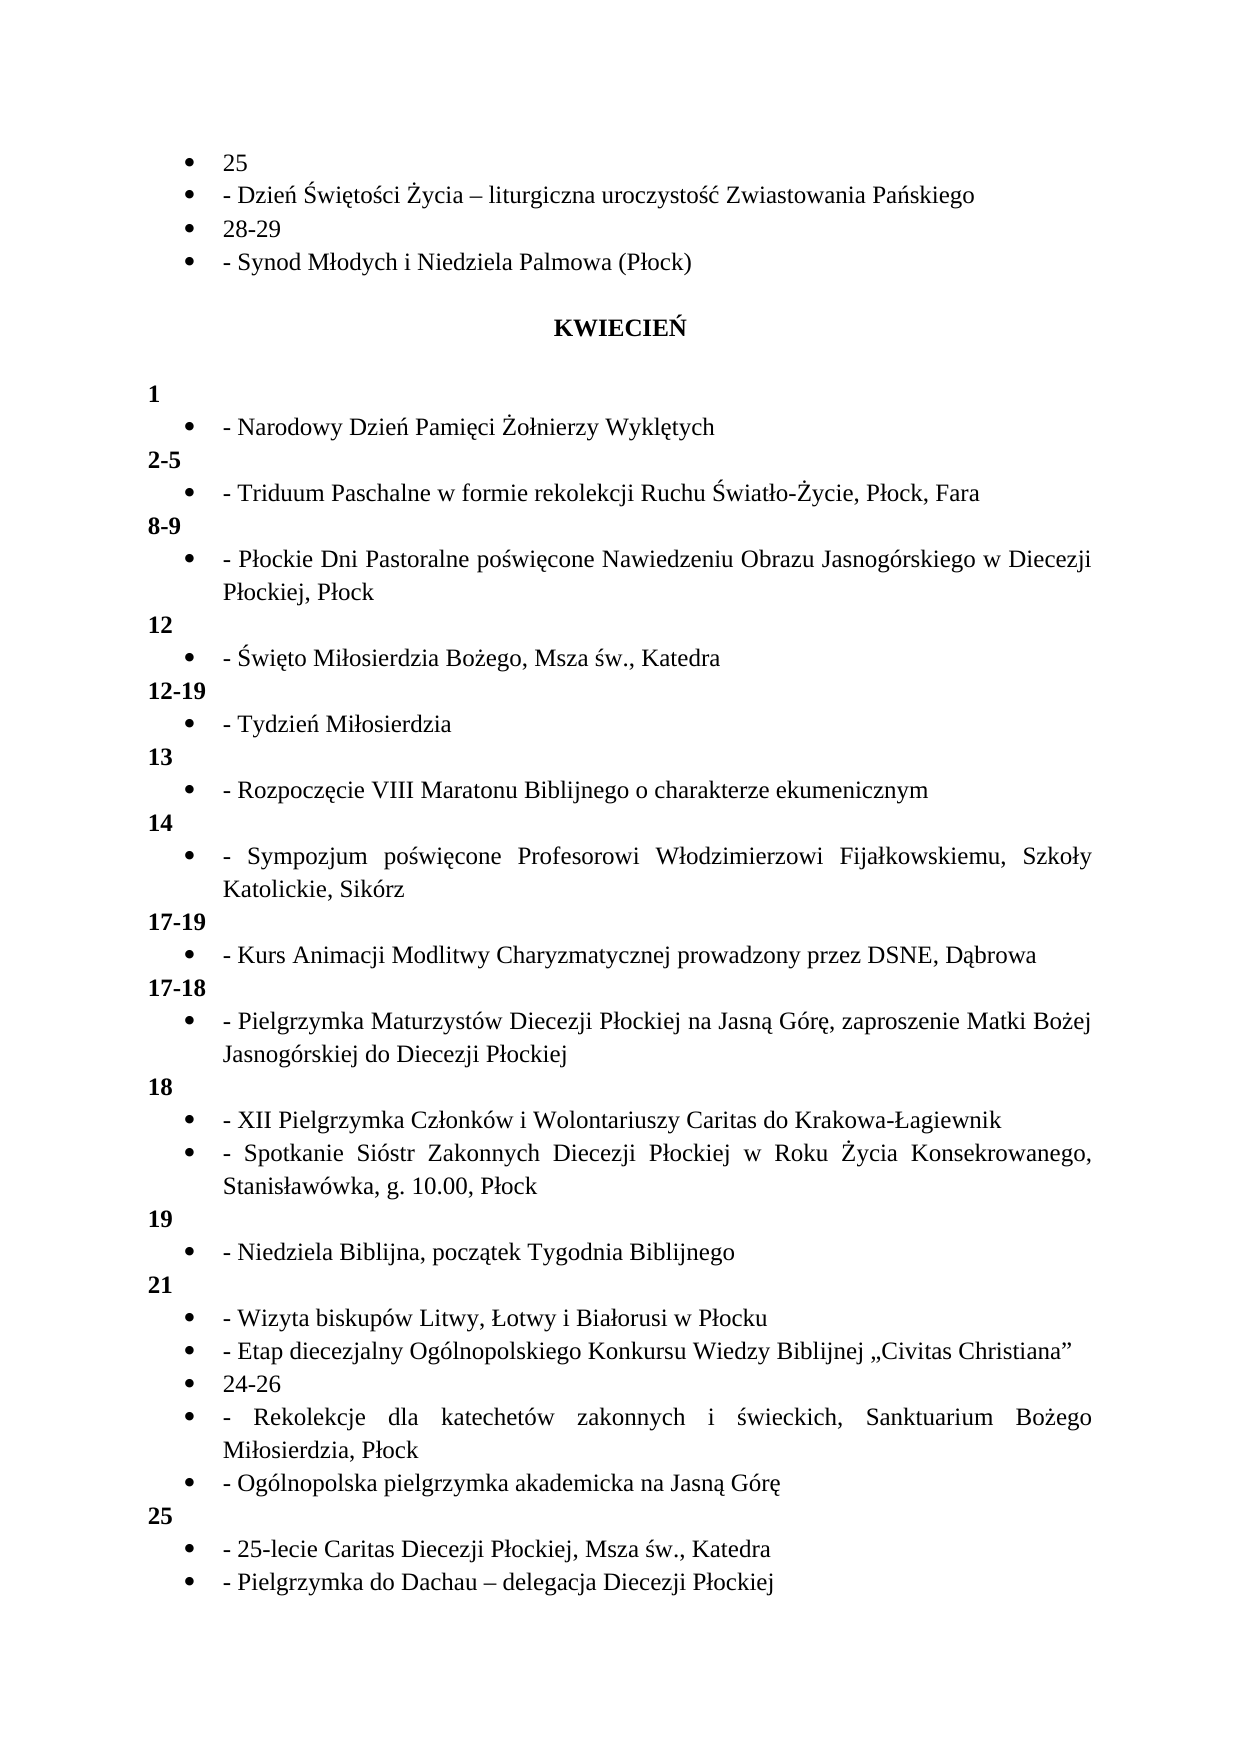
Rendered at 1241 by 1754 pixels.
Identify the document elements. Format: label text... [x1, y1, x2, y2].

text 14 [148, 808, 1093, 837]
text 17-18 [148, 973, 1093, 1002]
text KWIECIEŃ [148, 313, 1093, 341]
text 21 [148, 1270, 1093, 1299]
list - 25-lecie Caritas Diecezji Płockiej, Msza św., Katedra [185, 1534, 1093, 1563]
text 8-9 [148, 511, 1093, 539]
list - Ogólnopolska pielgrzymka akademicka na Jasną Górę [185, 1468, 1093, 1497]
list 28-29 [185, 214, 1093, 242]
list - Etap diecezjalny Ogólnopolskiego Konkursu Wiedzy Biblijnej „Civitas Christiana” [185, 1336, 1093, 1365]
text 13 [148, 742, 1093, 771]
list - Spotkanie Sióstr Zakonnych Diecezji Płockiej w Roku Życia Konsekrowanego, Stanisławówka, g. 10.00, Płock [185, 1138, 1093, 1200]
list - Tydzień Miłosierdzia [185, 709, 1093, 738]
text 25 [148, 1501, 1093, 1530]
list - Wizyta biskupów Litwy, Łotwy i Białorusi w Płocku [185, 1303, 1093, 1332]
text 19 [148, 1204, 1093, 1233]
list - Niedziela Biblijna, początek Tygodnia Biblijnego [185, 1237, 1093, 1266]
text 18 [148, 1072, 1093, 1101]
list - Pielgrzymka Maturzystów Diecezji Płockiej na Jasną Górę, zaproszenie Matki Bożej Jasnogórskiej do Diecezji Płockiej [185, 1006, 1093, 1068]
list - Kurs Animacji Modlitwy Charyzmatycznej prowadzony przez DSNE, Dąbrowa [185, 940, 1093, 969]
list - Święto Miłosierdzia Bożego, Msza św., Katedra [185, 643, 1093, 672]
list - Sympozjum poświęcone Profesorowi Włodzimierzowi Fijałkowskiemu, Szkoły Katolickie, Sikórz [185, 841, 1093, 903]
list - Rekolekcje dla katechetów zakonnych i świeckich, Sanktuarium Bożego Miłosierdzia, Płock [185, 1402, 1093, 1464]
text 12 [148, 610, 1093, 639]
list - Dzień Świętości Życia – liturgiczna uroczystość Zwiastowania Pańskiego [185, 181, 1093, 209]
text 2-5 [148, 445, 1093, 473]
list - Płockie Dni Pastoralne poświęcone Nawiedzeniu Obrazu Jasnogórskiego w Diecezji Płockiej, Płock [185, 544, 1093, 606]
list - Triduum Paschalne w formie rekolekcji Ruchu Światło-Życie, Płock, Fara [185, 478, 1093, 507]
list - Pielgrzymka do Dachau – delegacja Diecezji Płockiej [185, 1567, 1093, 1596]
list 24-26 [185, 1369, 1093, 1398]
text 12-19 [148, 676, 1093, 705]
text 17-19 [148, 907, 1093, 936]
text 1 [148, 379, 1093, 407]
list - Rozpoczęcie VIII Maratonu Biblijnego o charakterze ekumenicznym [185, 775, 1093, 804]
list - Narodowy Dzień Pamięci Żołnierzy Wyklętych [185, 412, 1093, 441]
list - Synod Młodych i Niedziela Palmowa (Płock) [185, 247, 1093, 275]
list 25 [185, 148, 1093, 176]
list - XII Pielgrzymka Członków i Wolontariuszy Caritas do Krakowa-Łagiewnik [185, 1105, 1093, 1134]
